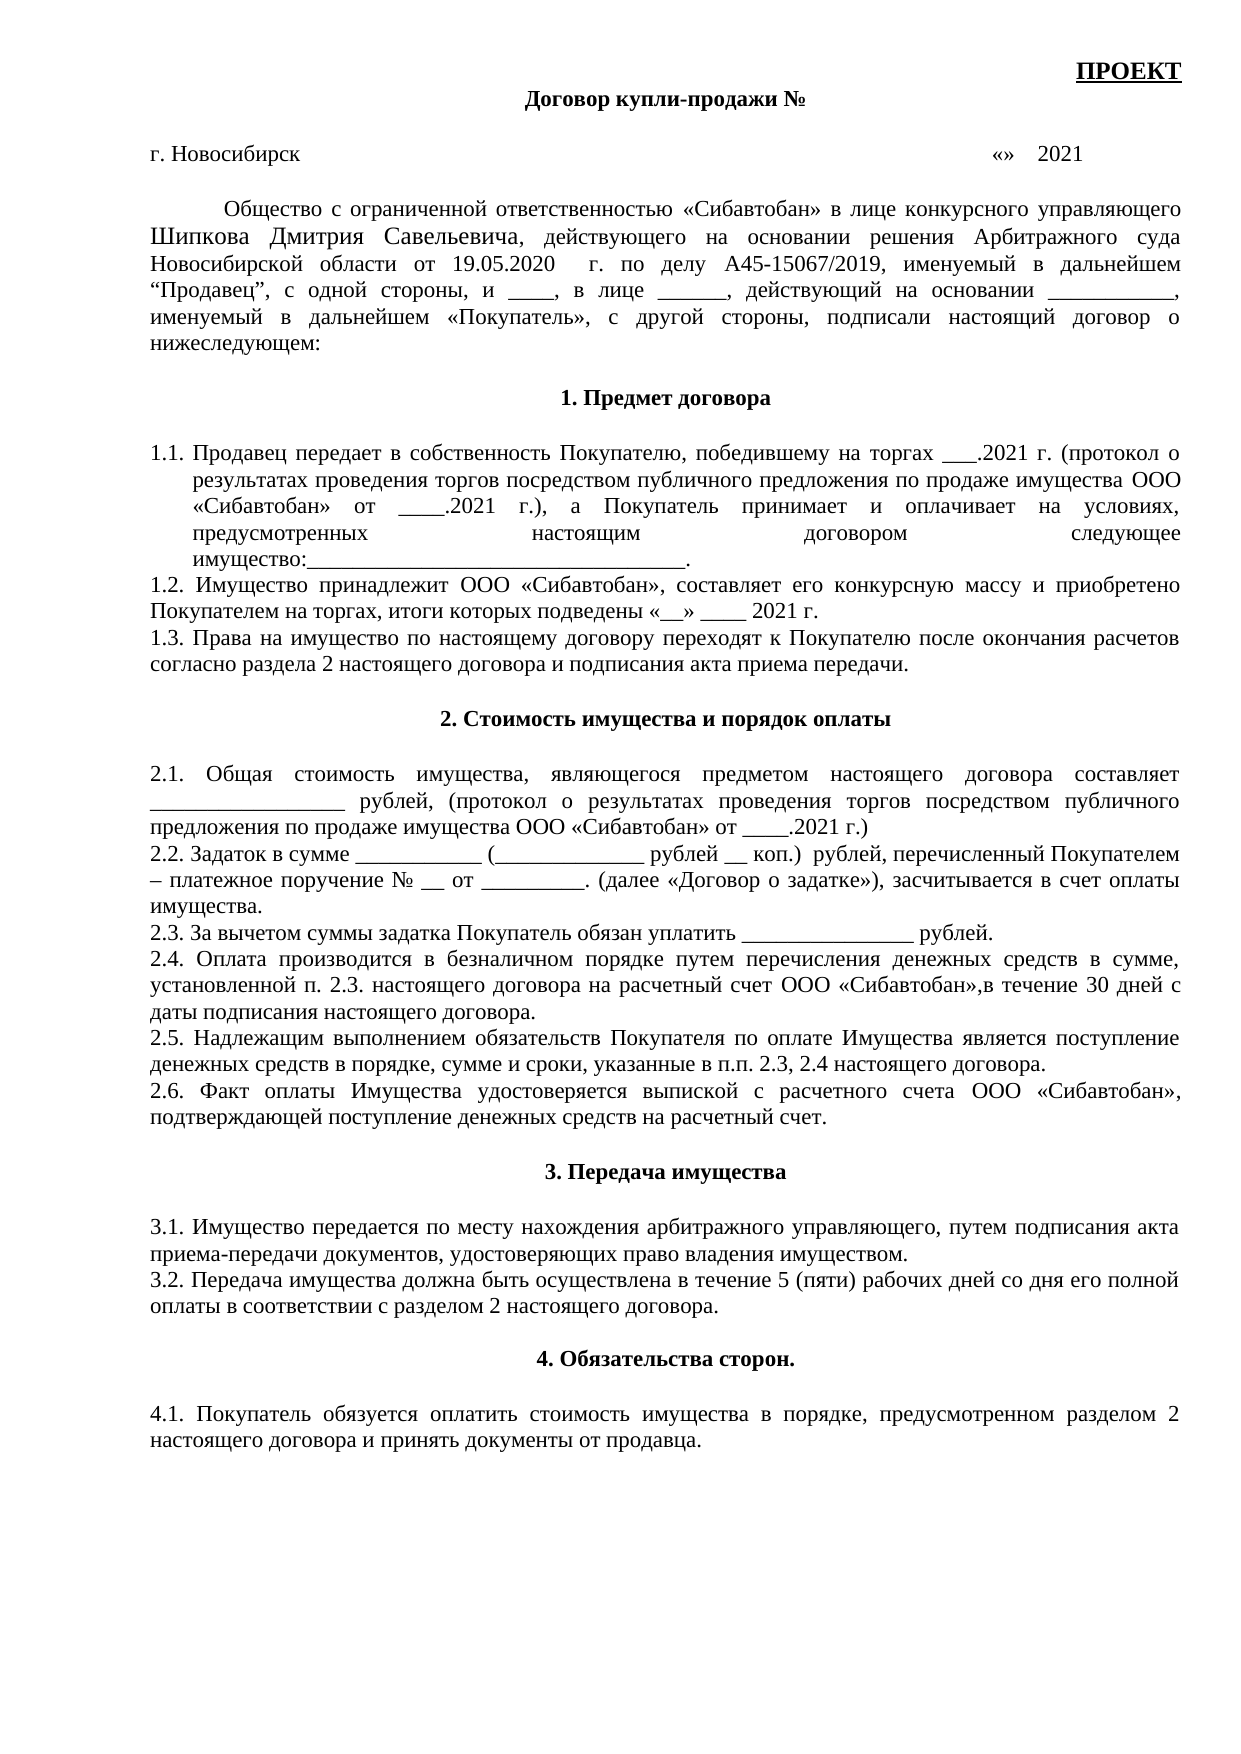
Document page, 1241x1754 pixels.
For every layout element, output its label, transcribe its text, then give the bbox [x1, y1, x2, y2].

title 2.2. Задаток в сумме ___________ (_____________ рублей __ коп.) рублей, перечисленный Покупателем – платежное поручение № __ от _________. (далее «Договор о задатке»), засчитывается в счет оплаты имущества. [150, 839, 1181, 919]
title г. Новосибирск «» 2021 [150, 140, 1181, 166]
title 1. Предмет договора [150, 384, 1181, 411]
title 2.6. Факт оплаты Имущества удостоверяется выпиской с расчетного счета ООО «Сибавтобан», подтверждающей поступление денежных средств на расчетный счет. [150, 1077, 1181, 1129]
title 3. Передача имущества [150, 1158, 1181, 1184]
text 4.1. Покупатель обязуется оплатить стоимость имущества в порядке, предусмотренном разделом 2 настоящего договора и принять документы от продавца. [150, 1400, 1181, 1453]
title Продавец передает в собственность Покупателю, победившему на торгах ___.2021 г. (протокол о результатах проведения торгов посредством публичного предложения по продаже имущества ООО «Сибавтобан» от ____.2021 г.), а Покупатель принимает и оплачивает на условиях, предусмотренных настоящим договором следующее имущество:_________________________________. [150, 439, 1181, 571]
title 2.1. Общая стоимость имущества, являющегося предметом настоящего договора составляет _________________ рублей, (протокол о результатах проведения торгов посредством публичного предложения по продаже имущества ООО «Сибавтобан» от ____.2021 г.) [150, 761, 1181, 839]
title 2.5. Надлежащим выполнением обязательств Покупателя по оплате Имущества является поступление денежных средств в порядке, сумме и сроки, указанные в п.п. 2.3, 2.4 настоящего договора. [150, 1024, 1181, 1077]
title ПРОЕКТ [150, 56, 1181, 85]
title 2. Стоимость имущества и порядок оплаты [150, 705, 1181, 732]
title 2.4. Оплата производится в безналичном порядке путем перечисления денежных средств в сумме, установленной п. 2.3. настоящего договора на расчетный счет ООО «Сибавтобан»,в течение 30 дней с даты подписания настоящего договора. [150, 945, 1181, 1024]
text 1.3. Права на имущество по настоящему договору переходят к Покупателю после окончания расчетов согласно раздела 2 настоящего договора и подписания акта приема передачи. [150, 624, 1181, 677]
text Общество с ограниченной ответственностью «Сибавтобан» в лице конкурсного управляющего Шипкова Дмитрия Савельевича, действующего на основании решения Арбитражного суда Новосибирской области от 19.05.2020 г. по делу А45-15067/2019, именуемый в дальнейшем “Продавец”, с одной стороны, и ____, в лице ______, действующий на основании ___________, именуемый в дальнейшем «Покупатель», с другой стороны, подписали настоящий договор о нижеследующем: [150, 195, 1182, 356]
text 3.1. Имущество передается по месту нахождения арбитражного управляющего, путем подписания акта приема-передачи документов, удостоверяющих право владения имуществом. [150, 1213, 1181, 1266]
title 1.2. Имущество принадлежит ООО «Сибавтобан», составляет его конкурсную массу и приобретено Покупателем на торгах, итоги которых подведены «__» ____ 2021 г. [150, 571, 1181, 624]
title Договор купли-продажи № [150, 85, 1181, 111]
title 2.3. За вычетом суммы задатка Покупатель обязан уплатить _______________ рублей. [150, 919, 1181, 945]
title 3.2. Передача имущества должна быть осуществлена в течение 5 (пяти) рабочих дней со дня его полной оплаты в соответствии с разделом 2 настоящего договора. [150, 1266, 1181, 1319]
title 4. Обязательства сторон. [150, 1345, 1181, 1371]
